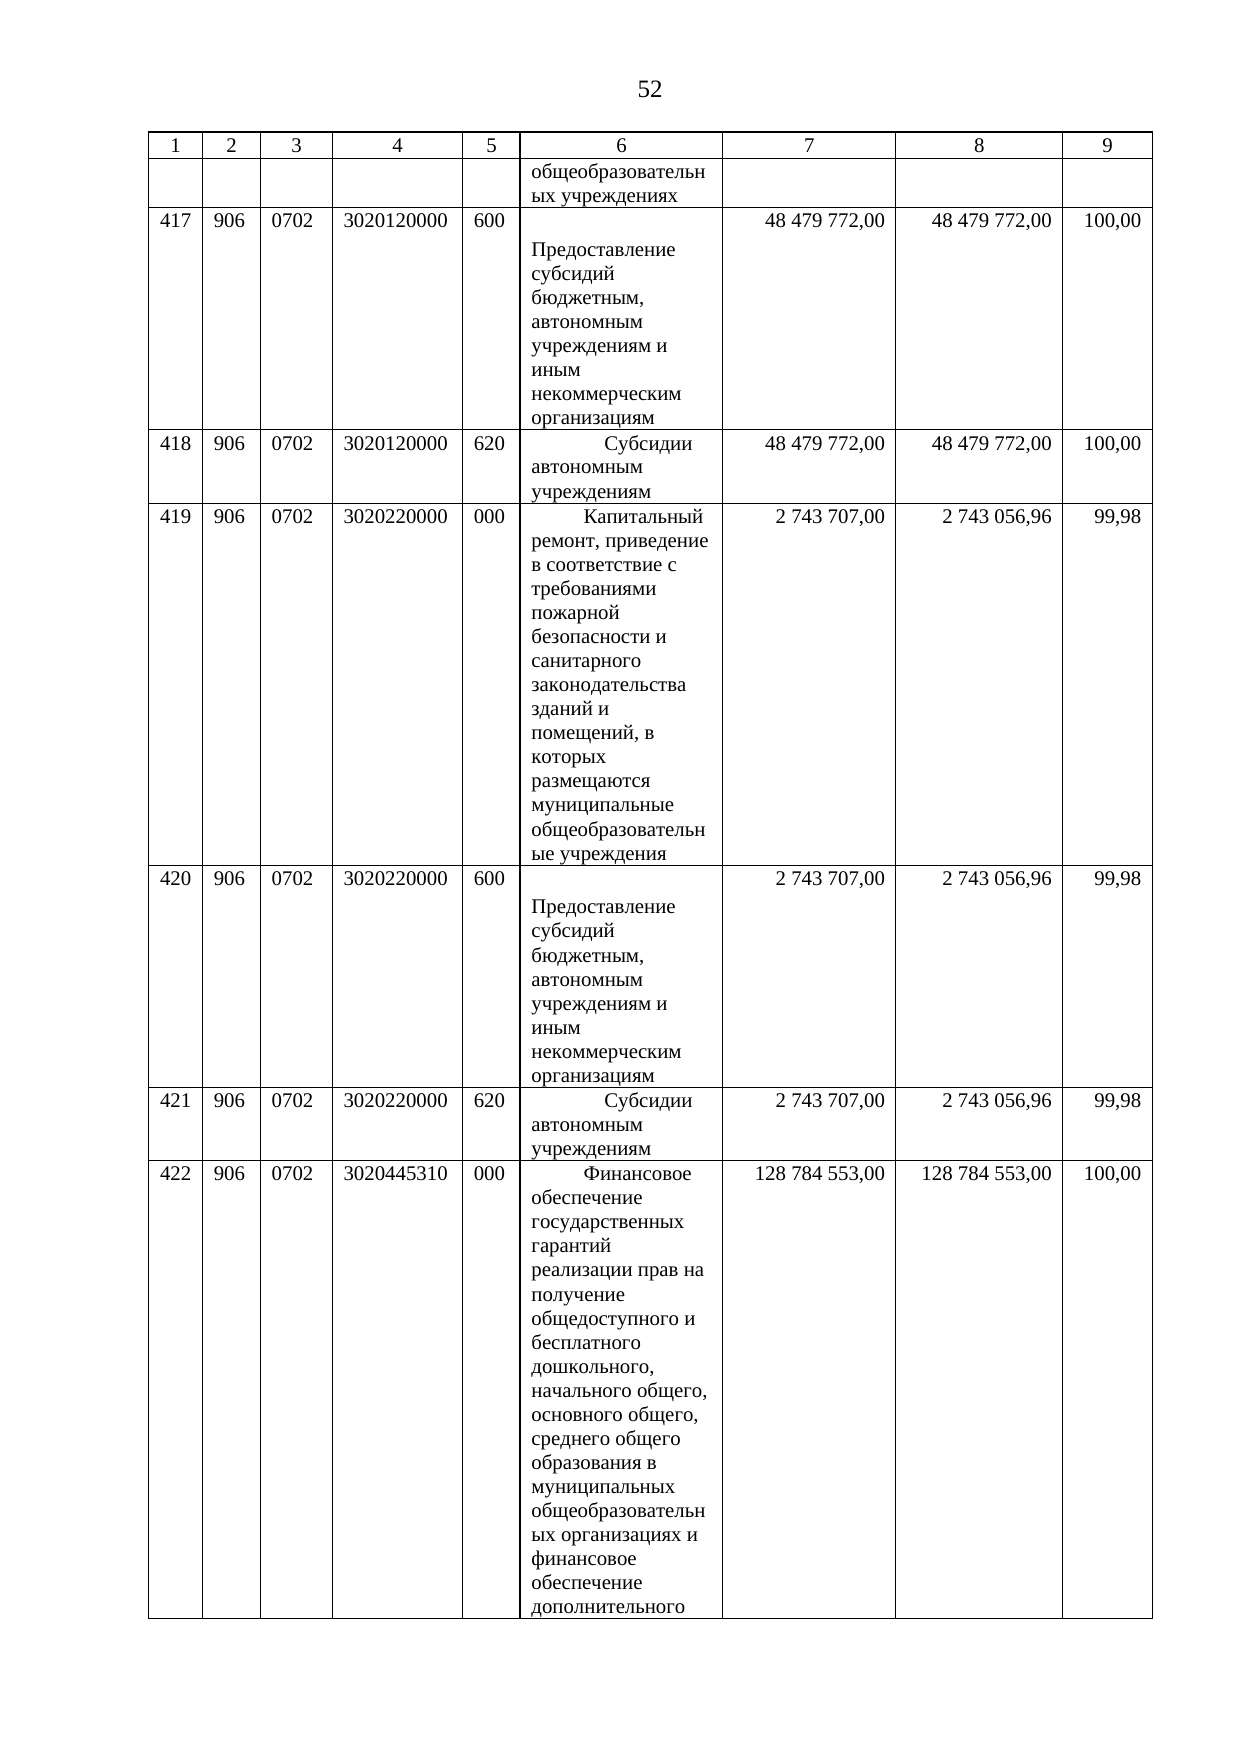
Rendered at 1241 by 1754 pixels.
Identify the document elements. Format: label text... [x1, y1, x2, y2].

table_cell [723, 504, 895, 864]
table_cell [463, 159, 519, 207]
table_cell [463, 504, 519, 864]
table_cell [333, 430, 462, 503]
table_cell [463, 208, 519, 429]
table_header 5 [463, 133, 519, 158]
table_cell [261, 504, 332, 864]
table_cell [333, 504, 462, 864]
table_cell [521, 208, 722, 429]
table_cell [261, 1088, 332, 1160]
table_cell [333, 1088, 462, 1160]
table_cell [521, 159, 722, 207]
table_header 1 [149, 133, 202, 158]
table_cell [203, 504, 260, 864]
table_header 7 [723, 133, 895, 158]
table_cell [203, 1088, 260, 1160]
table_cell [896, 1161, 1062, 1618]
table_header 6 [521, 133, 722, 158]
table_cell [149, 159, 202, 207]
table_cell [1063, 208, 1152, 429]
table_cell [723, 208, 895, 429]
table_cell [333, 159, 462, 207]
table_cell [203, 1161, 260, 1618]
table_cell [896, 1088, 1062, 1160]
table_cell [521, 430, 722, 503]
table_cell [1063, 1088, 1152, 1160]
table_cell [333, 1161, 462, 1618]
table_header 8 [896, 133, 1062, 158]
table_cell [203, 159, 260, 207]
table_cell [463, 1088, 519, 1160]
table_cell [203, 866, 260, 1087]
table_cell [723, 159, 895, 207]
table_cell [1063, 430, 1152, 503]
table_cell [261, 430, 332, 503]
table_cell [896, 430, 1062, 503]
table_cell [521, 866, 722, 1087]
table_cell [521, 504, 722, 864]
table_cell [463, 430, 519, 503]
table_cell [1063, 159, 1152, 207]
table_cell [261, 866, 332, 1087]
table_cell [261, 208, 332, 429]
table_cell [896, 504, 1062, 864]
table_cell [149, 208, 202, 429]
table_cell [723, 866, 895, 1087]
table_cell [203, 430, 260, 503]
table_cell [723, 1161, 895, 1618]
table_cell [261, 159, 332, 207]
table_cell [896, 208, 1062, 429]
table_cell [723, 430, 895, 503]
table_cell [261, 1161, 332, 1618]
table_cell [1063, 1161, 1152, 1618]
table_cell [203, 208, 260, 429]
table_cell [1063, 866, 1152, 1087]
table_header 3 [261, 133, 332, 158]
table_header 9 [1063, 133, 1152, 158]
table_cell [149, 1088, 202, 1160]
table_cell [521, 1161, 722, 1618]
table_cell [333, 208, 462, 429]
table_header 2 [203, 133, 260, 158]
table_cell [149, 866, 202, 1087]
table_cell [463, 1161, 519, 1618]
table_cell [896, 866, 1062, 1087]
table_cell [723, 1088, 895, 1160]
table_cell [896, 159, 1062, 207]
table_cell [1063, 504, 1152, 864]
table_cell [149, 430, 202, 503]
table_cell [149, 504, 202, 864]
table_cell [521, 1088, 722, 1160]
table_header 4 [333, 133, 462, 158]
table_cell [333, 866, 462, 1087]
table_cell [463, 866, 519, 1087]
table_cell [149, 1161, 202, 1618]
